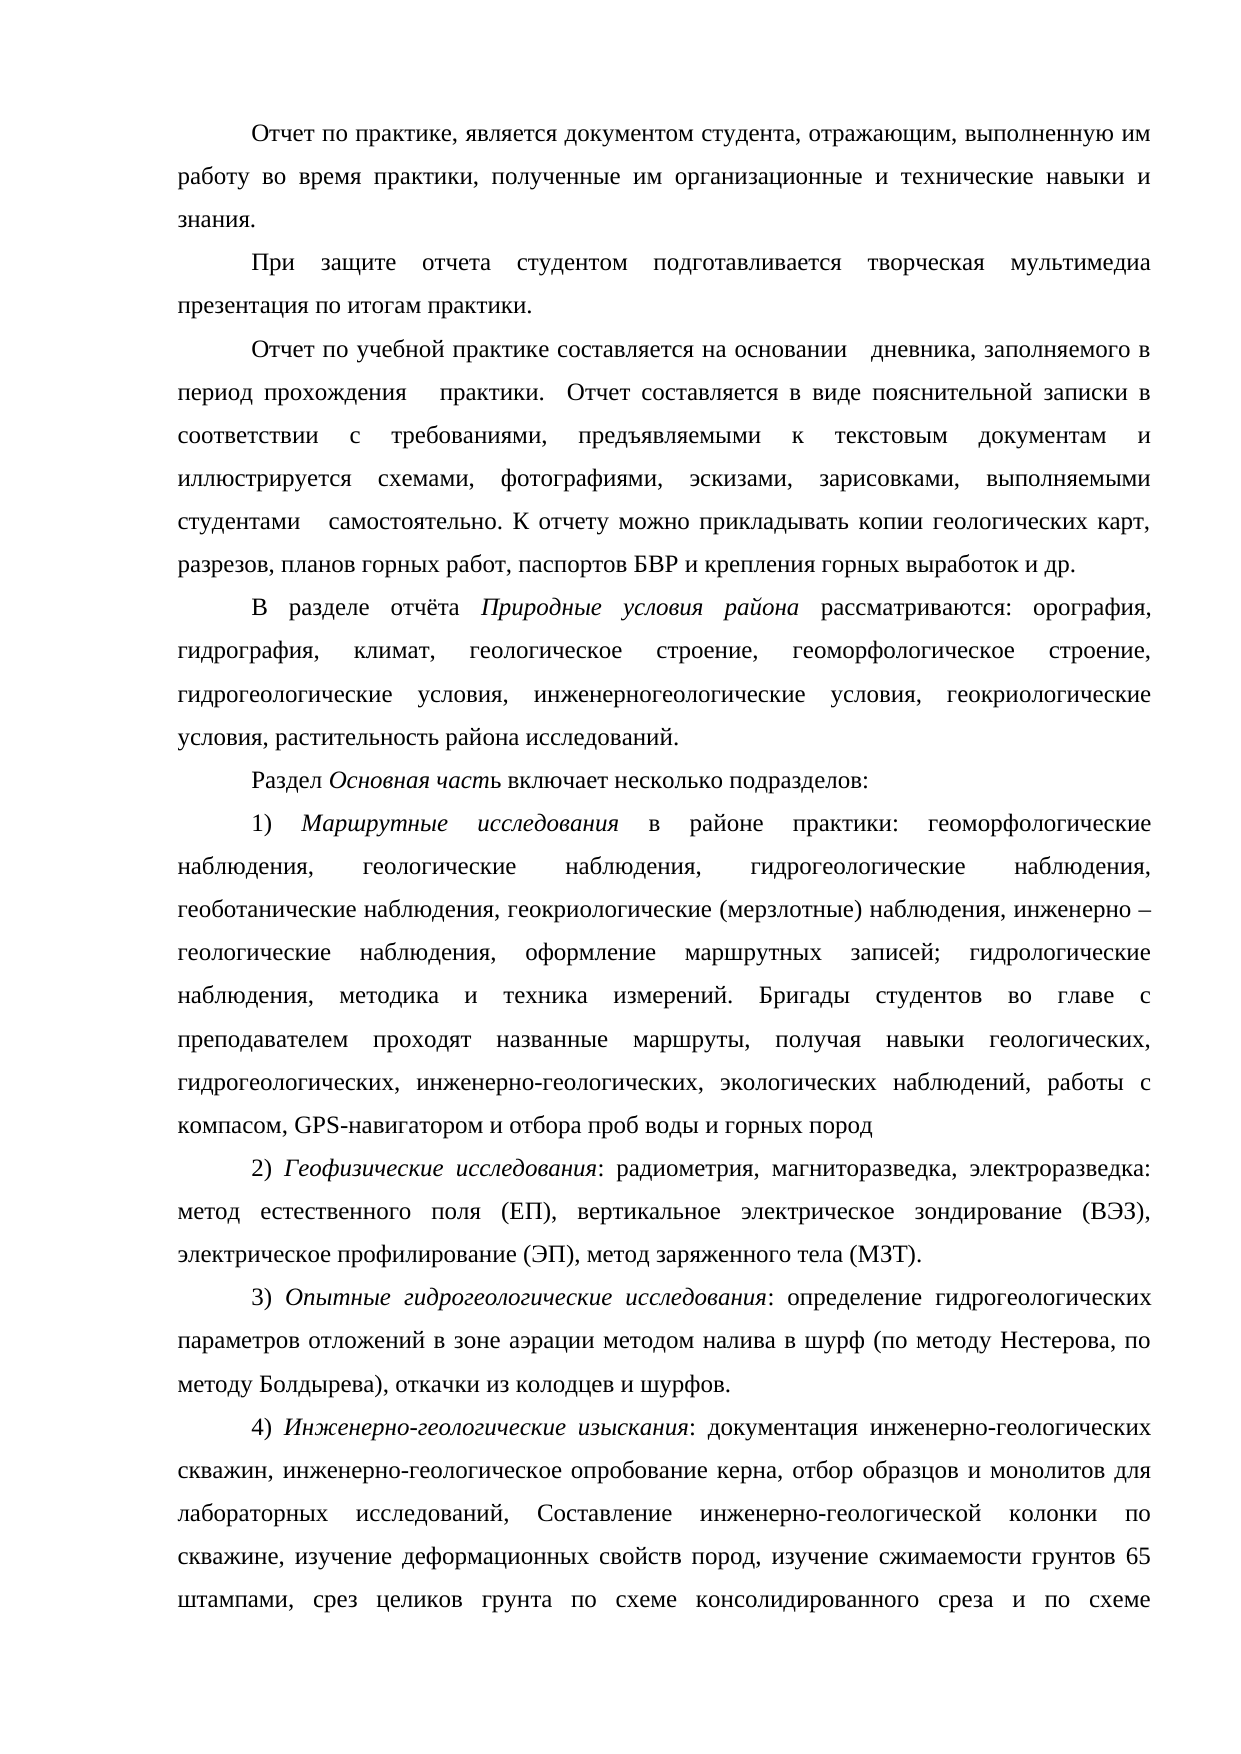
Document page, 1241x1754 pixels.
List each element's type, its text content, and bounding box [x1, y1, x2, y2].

text Отчет по учебной практике составляется на основании дневника, заполняемого в период прохождения практики. Отчет составляется в виде пояснительной записки в соответствии с требованиями, предъявляемыми к текстовым документам и иллюстрируется схемами, фотографиями, эскизами, зарисовками, выполняемыми студентами самостоятельно. К отчету можно прикладывать копии геологических карт, разрезов, планов горных работ, паспортов БВР и крепления горных выработок и др. [177, 334, 1152, 578]
text В разделе отчёта Природные условия района рассматриваются: орография, гидрография, климат, геологическое строение, геоморфологическое строение, гидрогеологические условия, инженерногеологические условия, геокриологические условия, растительность района исследований. [177, 592, 1152, 751]
text Раздел Основная часть включает несколько подразделов: [177, 765, 1152, 794]
text Отчет по практике, является документом студента, отражающим, выполненную им работу во время практики, полученные им организационные и технические навыки и знания. [177, 118, 1152, 233]
text 1) Маршрутные исследования в районе практики: геоморфологические наблюдения, геологические наблюдения, гидрогеологические наблюдения, геоботанические наблюдения, геокриологические (мерзлотные) наблюдения, инженерно – геологические наблюдения, оформление маршрутных записей; гидрологические наблюдения, методика и техника измерений. Бригады студентов во главе с преподавателем проходят названные маршруты, получая навыки геологических, гидрогеологических, инженерно-геологических, экологических наблюдений, работы с компасом, GPS-навигатором и отбора проб воды и горных пород [177, 808, 1152, 1139]
text 3) Опытные гидрогеологические исследования: определение гидрогеологических параметров отложений в зоне аэрации методом налива в шурф (по методу Нестерова, по методу Болдырева), откачки из колодцев и шурфов. [177, 1282, 1152, 1397]
text При защите отчета студентом подготавливается творческая мультимедиа презентация по итогам практики. [177, 247, 1152, 319]
text 2) Геофизические исследования: радиометрия, магниторазведка, электроразведка: метод естественного поля (ЕП), вертикальное электрическое зондирование (ВЭЗ), электрическое профилирование (ЭП), метод заряженного тела (МЗТ). [177, 1153, 1152, 1268]
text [177, 1412, 1152, 1613]
